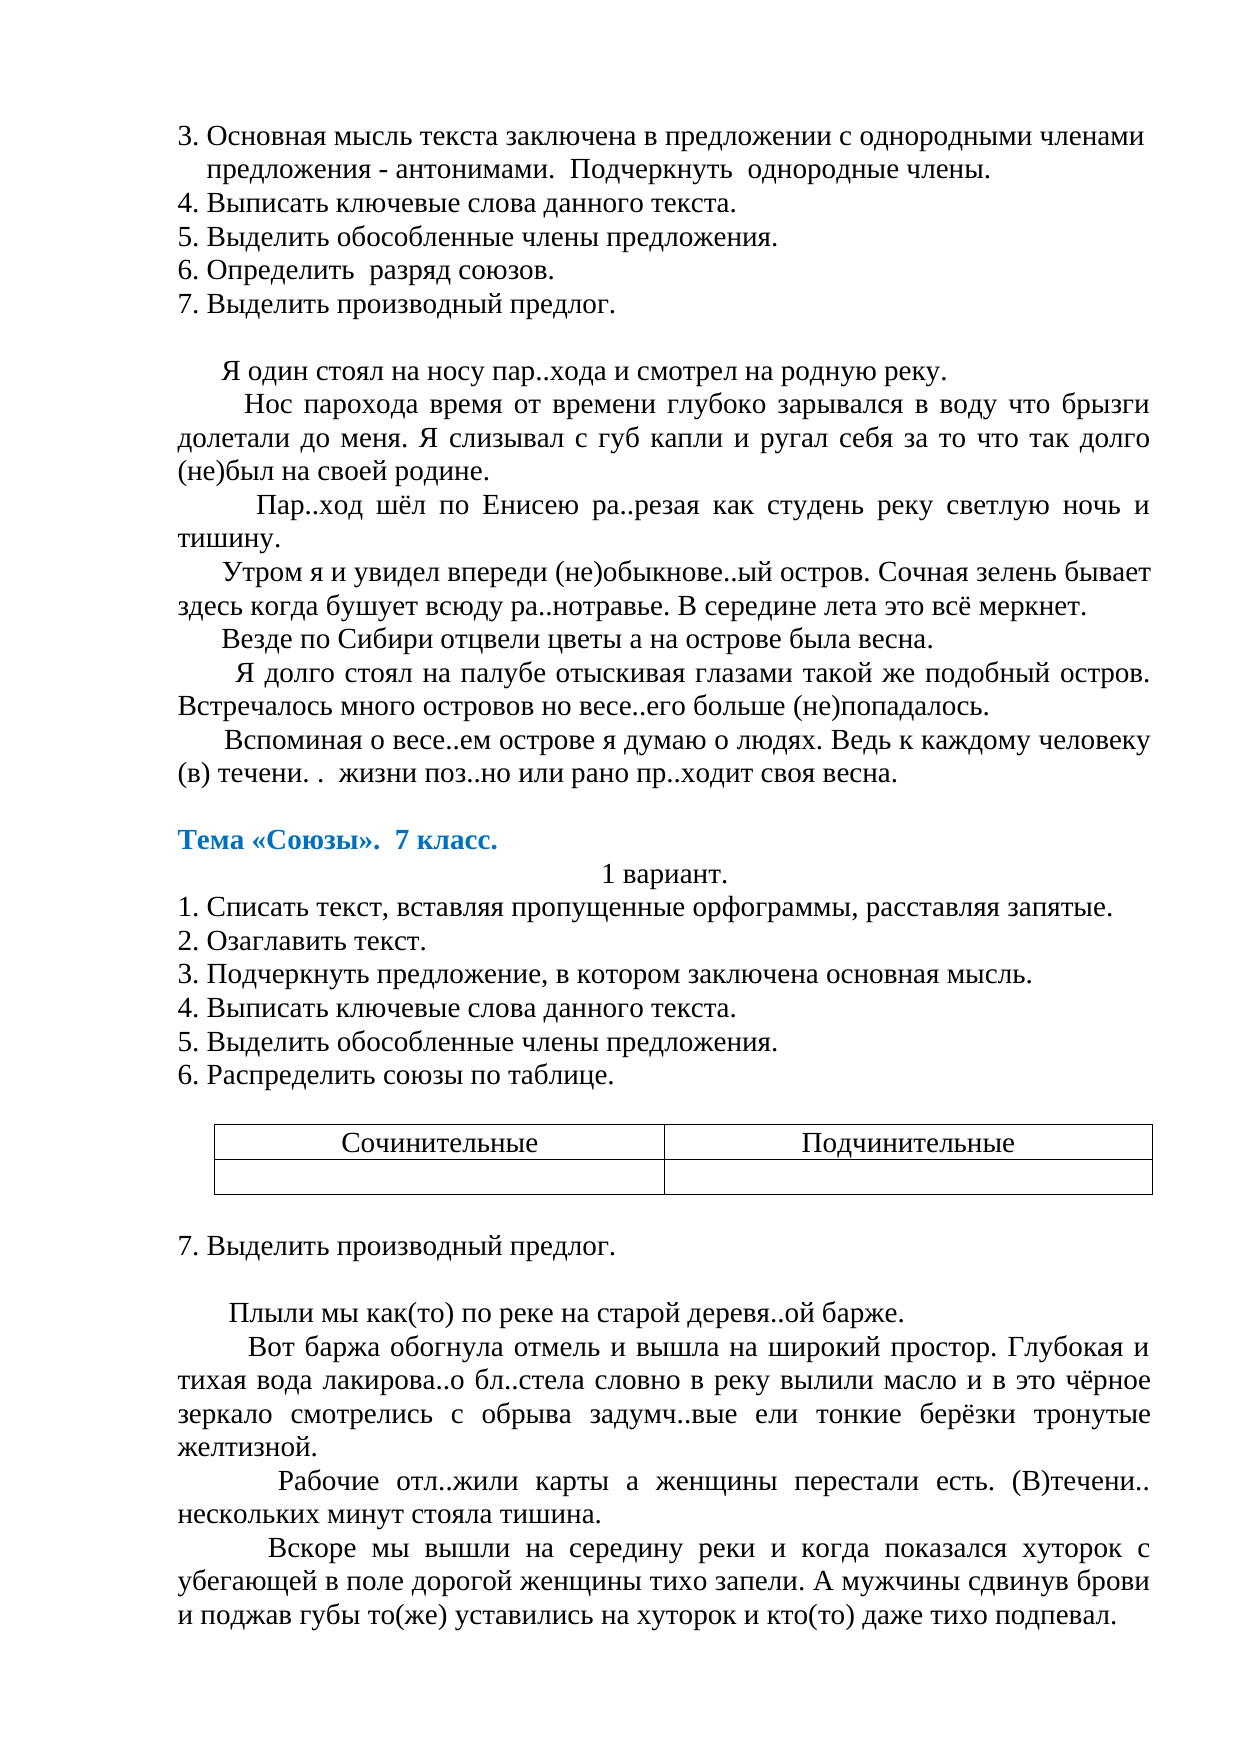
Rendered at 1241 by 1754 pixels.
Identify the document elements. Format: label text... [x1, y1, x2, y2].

text 1 вариант. [177, 856, 1152, 889]
text 7. Выделить производный предлог. [177, 286, 1152, 319]
table_header Подчинительные [665, 1125, 1152, 1159]
table_cell [215, 1160, 664, 1193]
text 6. Определить разряд союзов. [177, 252, 1152, 286]
text Тема «Союзы». 7 класс. [177, 822, 1152, 856]
text Рабочие отл..жили карты а женщины перестали есть. (В)течени.. нескольких минут стояла тишина. [177, 1463, 1152, 1530]
text 6. Распределить союзы по таблице. [177, 1057, 1152, 1091]
text 1. Списать текст, вставляя пропущенные орфограммы, расставляя запятые. [177, 889, 1152, 923]
table_cell [665, 1160, 1152, 1193]
text Вспоминая о весе..ем острове я думаю о людях. Ведь к каждому человеку (в) течени. . жизни поз..но или рано пр..ходит своя весна. [177, 722, 1152, 789]
text Я долго стоял на палубе отыскивая глазами такой же подобный остров. Встречалось много островов но весе..его больше (не)попадалось. [177, 655, 1152, 722]
text 3. Подчеркнуть предложение, в котором заключена основная мысль. [177, 957, 1152, 990]
text Вот баржа обогнула отмель и вышла на широкий простор. Глубокая и тихая вода лакирова..о бл..стела словно в реку вылили масло и в это чёрное зеркало смотрелись с обрыва задумч..вые ели тонкие берёзки тронутые желтизной. [177, 1329, 1152, 1463]
text Плыли мы как(то) по реке на старой деревя..ой барже. [177, 1295, 1152, 1329]
text Я один стоял на носу пар..хода и смотрел на родную реку. [177, 353, 1152, 386]
text 4. Выписать ключевые слова данного текста. [177, 185, 1152, 219]
text 4. Выписать ключевые слова данного текста. [177, 990, 1152, 1024]
text Вскоре мы вышли на середину реки и когда показался хуторок с убегающей в поле дорогой женщины тихо запели. А мужчины сдвинув брови и поджав губы то(же) уставились на хуторок и кто(то) даже тихо подпевал. [177, 1530, 1152, 1631]
text 5. Выделить обособленные члены предложения. [177, 1024, 1152, 1057]
text предложения - антонимами. Подчеркнуть однородные члены. [177, 152, 1152, 185]
text Нос парохода время от времени глубоко зарывался в воду что брызги долетали до меня. Я слизывал с губ капли и ругал себя за то что так долго (не)был на своей родине. [177, 386, 1152, 487]
text Утром я и увидел впереди (не)обыкнове..ый остров. Сочная зелень бывает здесь когда бушует всюду ра..нотравье. В середине лета это всё меркнет. [177, 554, 1152, 621]
table_header Сочинительные [215, 1125, 664, 1159]
text 5. Выделить обособленные члены предложения. [177, 219, 1152, 252]
text Везде по Сибири отцвели цветы а на острове была весна. [177, 621, 1152, 655]
text 3. Основная мысль текста заключена в предложении с однородными членами [177, 118, 1152, 152]
text 2. Озаглавить текст. [177, 923, 1152, 957]
text 7. Выделить производный предлог. [177, 1228, 1152, 1262]
text Пар..ход шёл по Енисею ра..резая как студень реку светлую ночь и тишину. [177, 487, 1152, 554]
